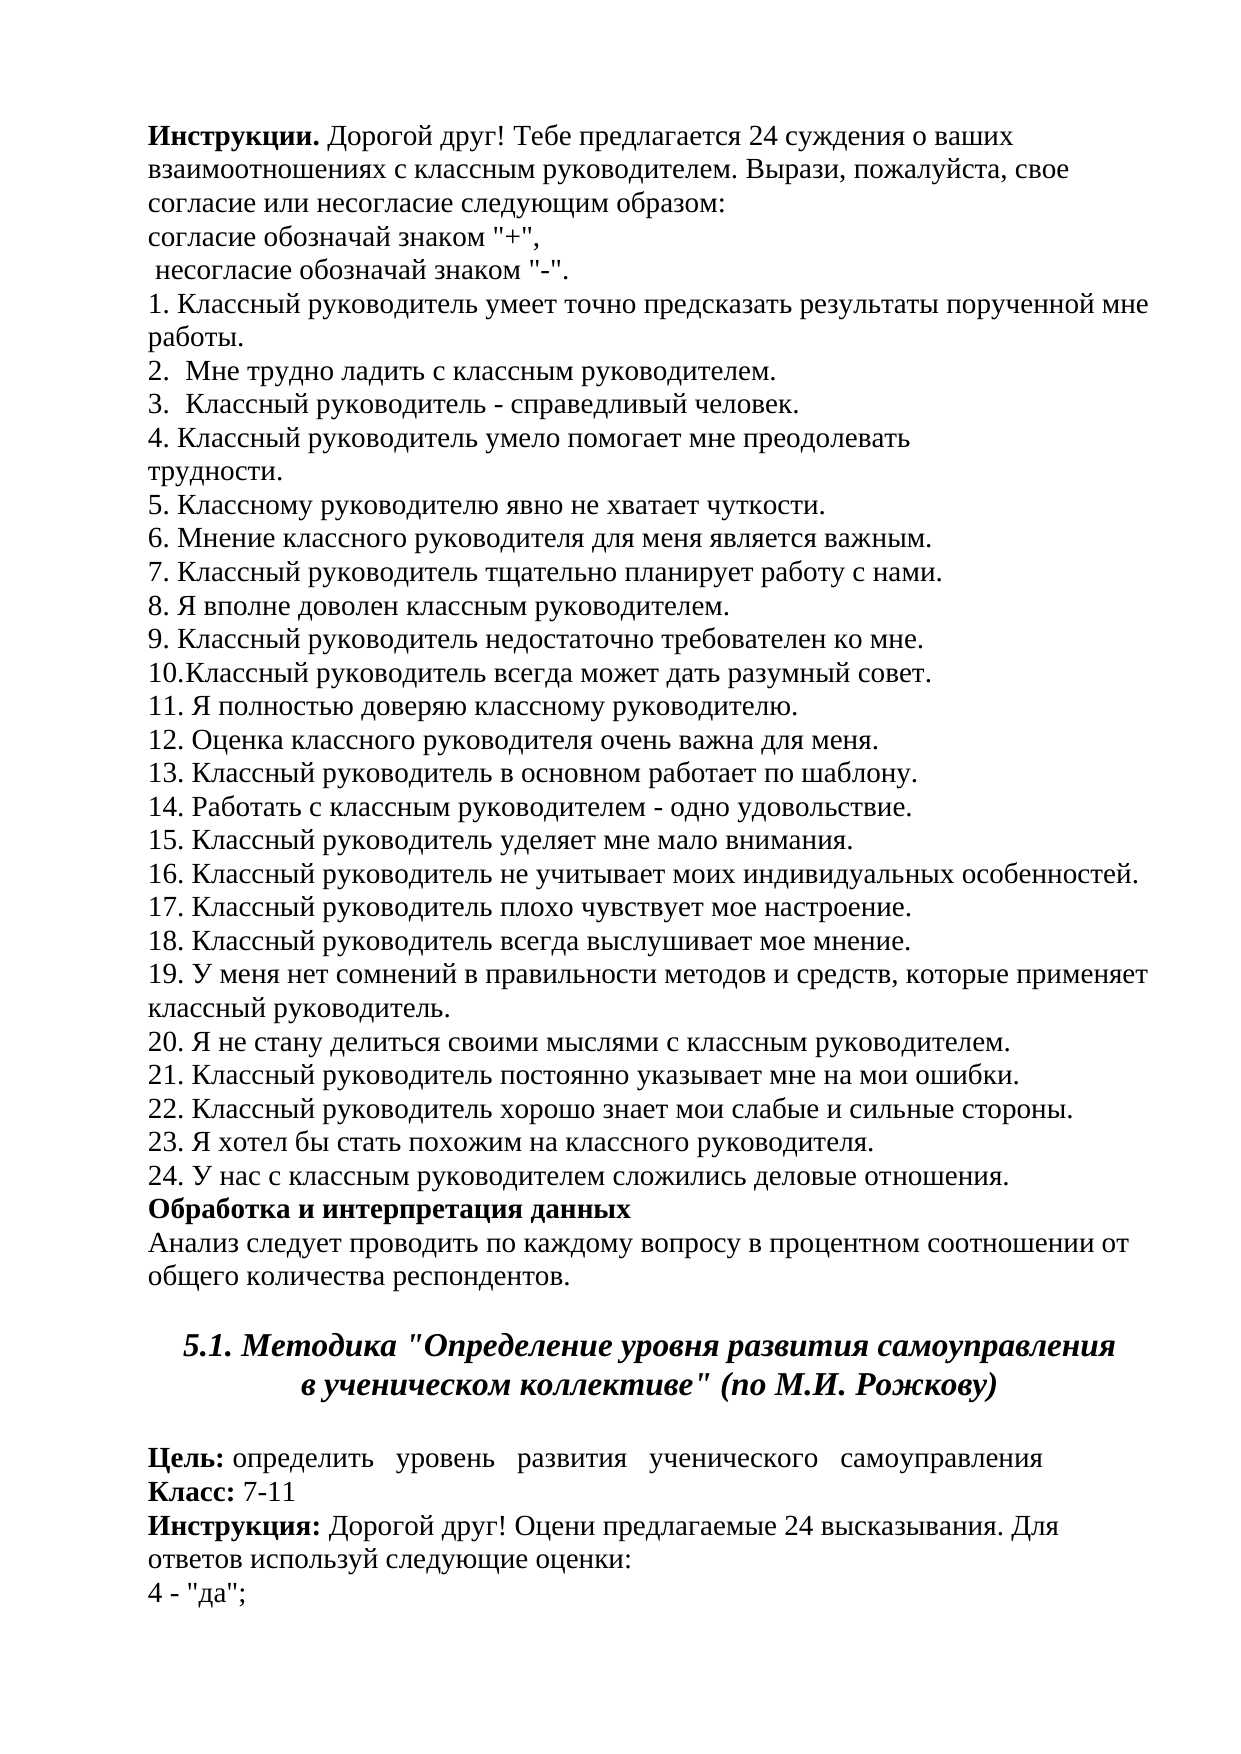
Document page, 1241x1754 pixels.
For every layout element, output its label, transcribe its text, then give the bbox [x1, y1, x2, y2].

text 5. Классному руководителю явно не хватает чуткости. [148, 487, 1152, 521]
text 7. Классный руководитель тщательно планирует работу с нами. [148, 554, 1152, 588]
text 23. Я хотел бы стать похожим на классного руководителя. [148, 1124, 1152, 1158]
text 14. Работать с классным руководителем - одно удовольствие. [148, 789, 1152, 822]
text трудности. [148, 453, 1152, 487]
text 17. Классный руководитель плохо чувствует мое настроение. [148, 889, 1152, 923]
text 15. Классный руководитель уделяет мне мало внимания. [148, 822, 1152, 856]
text 13. Классный руководитель в основном работает по шаблону. [148, 755, 1152, 789]
text 1. Классный руководитель умеет точно предсказать результаты порученной мне работы. [148, 286, 1152, 353]
text Инструкция: Дорогой друг! Оцени предлагаемые 24 высказывания. Для ответов используй следующие оценки: [148, 1508, 1152, 1575]
text 19. У меня нет сомнений в правильности методов и средств, которые применяет классный руководитель. [148, 957, 1152, 1024]
text 4 - "да"; [148, 1575, 1152, 1608]
text 4. Классный руководитель умело помогает мне преодолевать [148, 420, 1152, 453]
text 18. Классный руководитель всегда выслушивает мое мнение. [148, 923, 1152, 957]
text 20. Я не стану делиться своими мыслями с классным руководителем. [148, 1024, 1152, 1057]
text 5.1. Методика "Определение уровня развития самоуправления [148, 1326, 1152, 1364]
text 11. Я полностью доверяю классному руководителю. [148, 688, 1152, 722]
text 12. Оценка классного руководителя очень важна для меня. [148, 722, 1152, 755]
text несогласие обозначай знаком "-". [148, 252, 1152, 286]
subtitle Обработка и интерпретация данных [148, 1191, 1152, 1225]
text 9. Классный руководитель недостаточно требователен ко мне. [148, 621, 1152, 655]
text 6. Мнение классного руководителя для меня является важным. [148, 521, 1152, 554]
text 16. Классный руководитель не учитывает моих индивидуальных особенностей. [148, 856, 1152, 889]
text 8. Я вполне доволен классным руководителем. [148, 588, 1152, 621]
list Мне трудно ладить с классным руководителем. [148, 353, 1152, 386]
text Класс: 7-11 [148, 1474, 1152, 1508]
text в ученическом коллективе" (по М.И. Рожкову) [148, 1364, 1152, 1402]
text согласие обозначай знаком "+", [148, 219, 1152, 252]
list Классный руководитель всегда может дать разумный совет. [148, 655, 1152, 688]
text 24. У нас с классным руководителем сложились деловые отношения. [148, 1158, 1152, 1191]
list Классный руководитель - справедливый человек. [148, 386, 1152, 420]
text Анализ следует проводить по каждому вопросу в процентном соотношении от общего количества респондентов. [148, 1225, 1152, 1292]
text 21. Классный руководитель постоянно указывает мне на мои ошибки. [148, 1057, 1152, 1091]
text 22. Классный руководитель хорошо знает мои слабые и сильные стороны. [148, 1091, 1152, 1124]
text Инструкции. Дорогой друг! Тебе предлагается 24 суждения о ваших взаимоотношениях с классным руководителем. Вырази, пожалуйста, свое согласие или несогласие следующим образом: [148, 118, 1152, 219]
text Цель: определить уровень развития ученического самоуправления [148, 1441, 1152, 1474]
